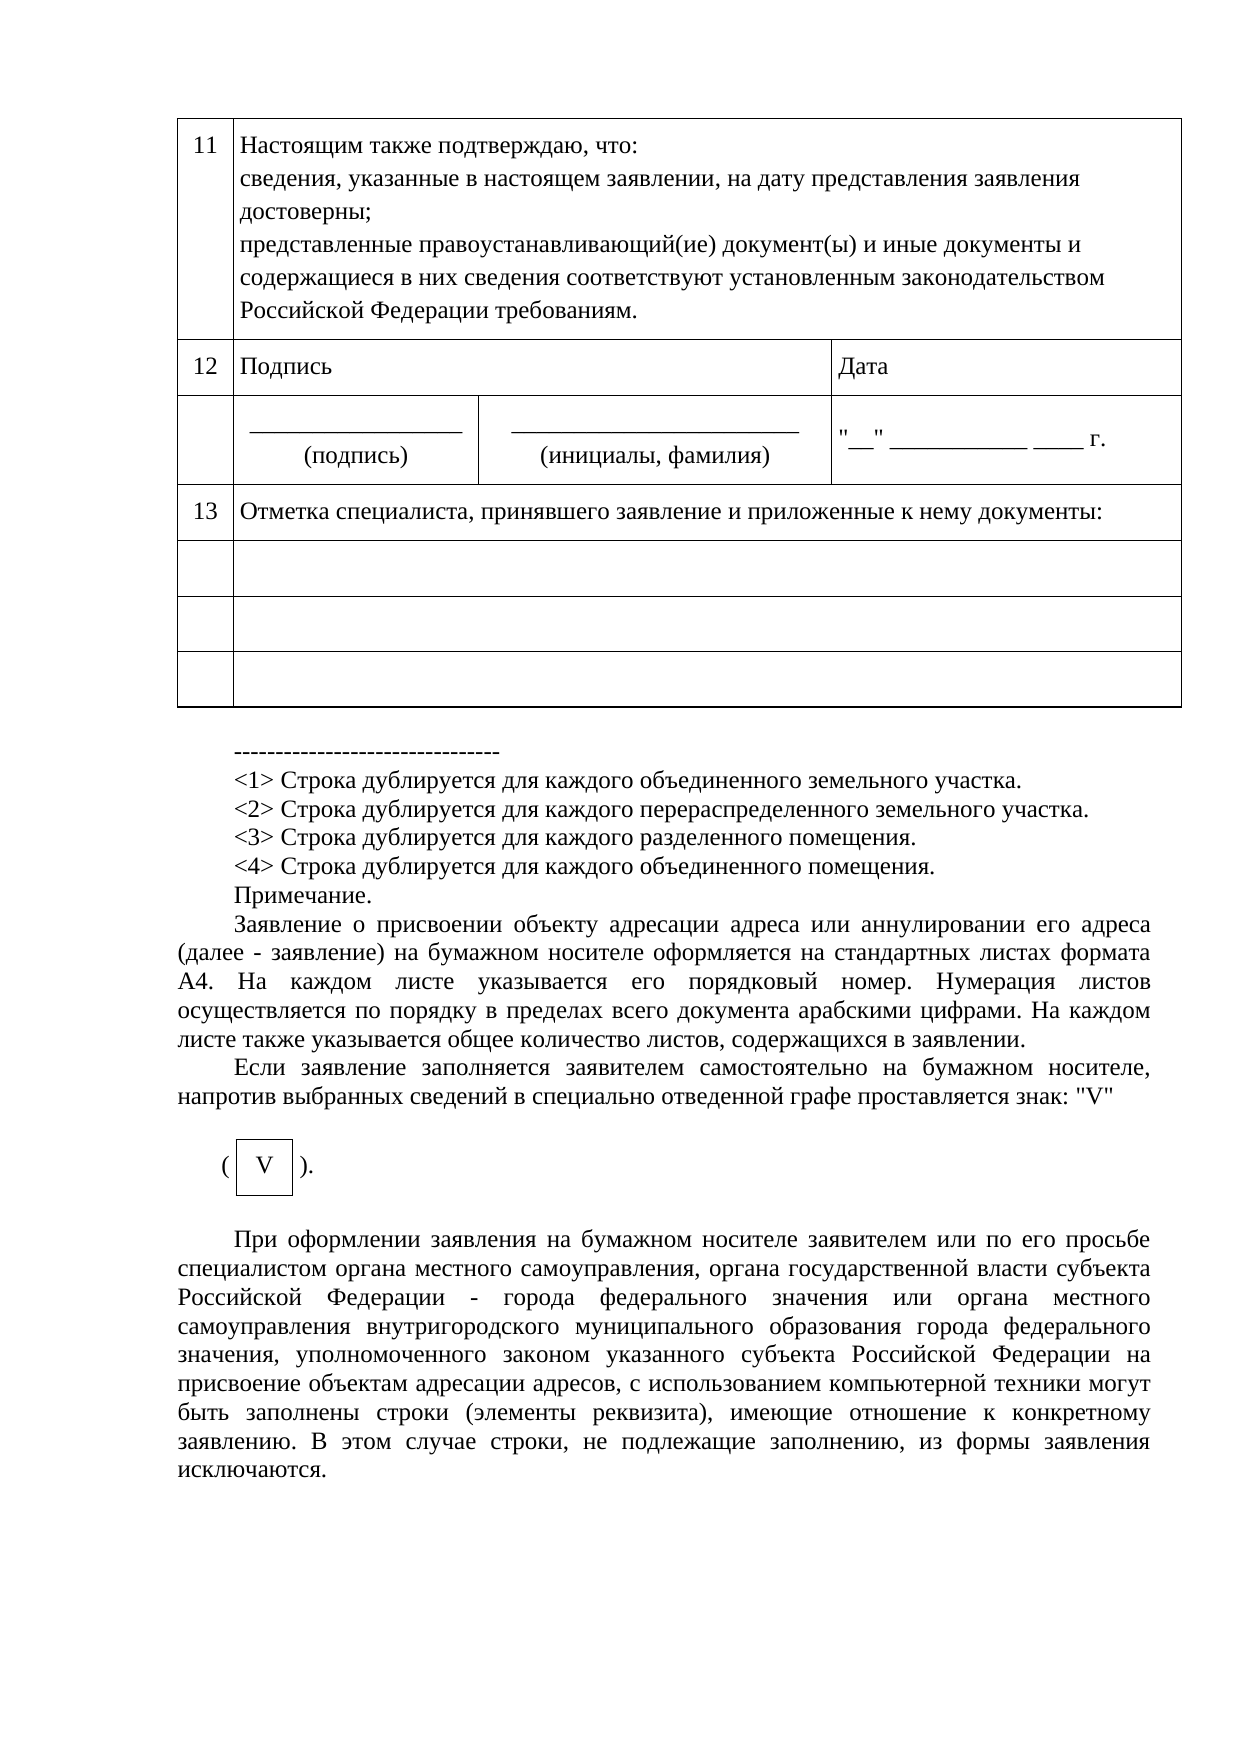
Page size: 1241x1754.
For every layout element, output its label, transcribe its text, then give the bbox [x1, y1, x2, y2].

text <2> Строка дублируется для каждого перераспределенного земельного участка. [177, 794, 1152, 822]
table_cell 12 [178, 340, 233, 395]
text <4> Строка дублируется для каждого объединенного помещения. [177, 851, 1152, 880]
table_cell [178, 541, 233, 596]
text Заявление о присвоении объекту адресации адреса или аннулировании его адреса (далее - заявление) на бумажном носителе оформляется на стандартных листах формата A4. На каждом листе указывается его порядковый номер. Нумерация листов осуществляется по порядку в пределах всего документа арабскими цифрами. На каждом листе также указывается общее количество листов, содержащихся в заявлении. [177, 909, 1152, 1052]
table_cell Подпись [234, 340, 831, 395]
table_cell _________________ (подпись) [234, 396, 478, 484]
table_cell 13 [178, 485, 233, 540]
table_cell _______________________ (инициалы, фамилия) [479, 396, 831, 484]
table_cell Настоящим также подтверждаю, что: сведения, указанные в настоящем заявлении, на дату представления заявления достоверны; представленные правоустанавливающий(ие) документ(ы) и иные документы и содержащиеся в них сведения соответствуют установленным законодательством Российской Федерации требованиям. [234, 119, 1181, 339]
table_header ). [293, 1139, 350, 1195]
table_cell 11 [178, 119, 233, 339]
table_cell [178, 652, 233, 706]
table_cell "__" ___________ ____ г. [832, 396, 1181, 484]
text <1> Строка дублируется для каждого объединенного земельного участка. [177, 765, 1152, 794]
table_cell [234, 597, 1181, 651]
table_header ( [177, 1139, 236, 1195]
table_header V [237, 1140, 292, 1195]
table_cell [178, 396, 233, 484]
table_cell Дата [832, 340, 1181, 395]
text -------------------------------- [177, 736, 1152, 765]
table_cell [178, 597, 233, 651]
table_cell [234, 541, 1181, 596]
table_cell [234, 652, 1181, 706]
text Если заявление заполняется заявителем самостоятельно на бумажном носителе, напротив выбранных сведений в специально отведенной графе проставляется знак: "V" [177, 1052, 1152, 1110]
text При оформлении заявления на бумажном носителе заявителем или по его просьбе специалистом органа местного самоуправления, органа государственной власти субъекта Российской Федерации - города федерального значения или органа местного самоуправления внутригородского муниципального образования города федерального значения, уполномоченного законом указанного субъекта Российской Федерации на присвоение объектам адресации адресов, с использованием компьютерной техники могут быть заполнены строки (элементы реквизита), имеющие отношение к конкретному заявлению. В этом случае строки, не подлежащие заполнению, из формы заявления исключаются. [177, 1224, 1152, 1483]
table_cell Отметка специалиста, принявшего заявление и приложенные к нему документы: [234, 485, 1181, 540]
text Примечание. [177, 880, 1152, 909]
text <3> Строка дублируется для каждого разделенного помещения. [177, 822, 1152, 851]
